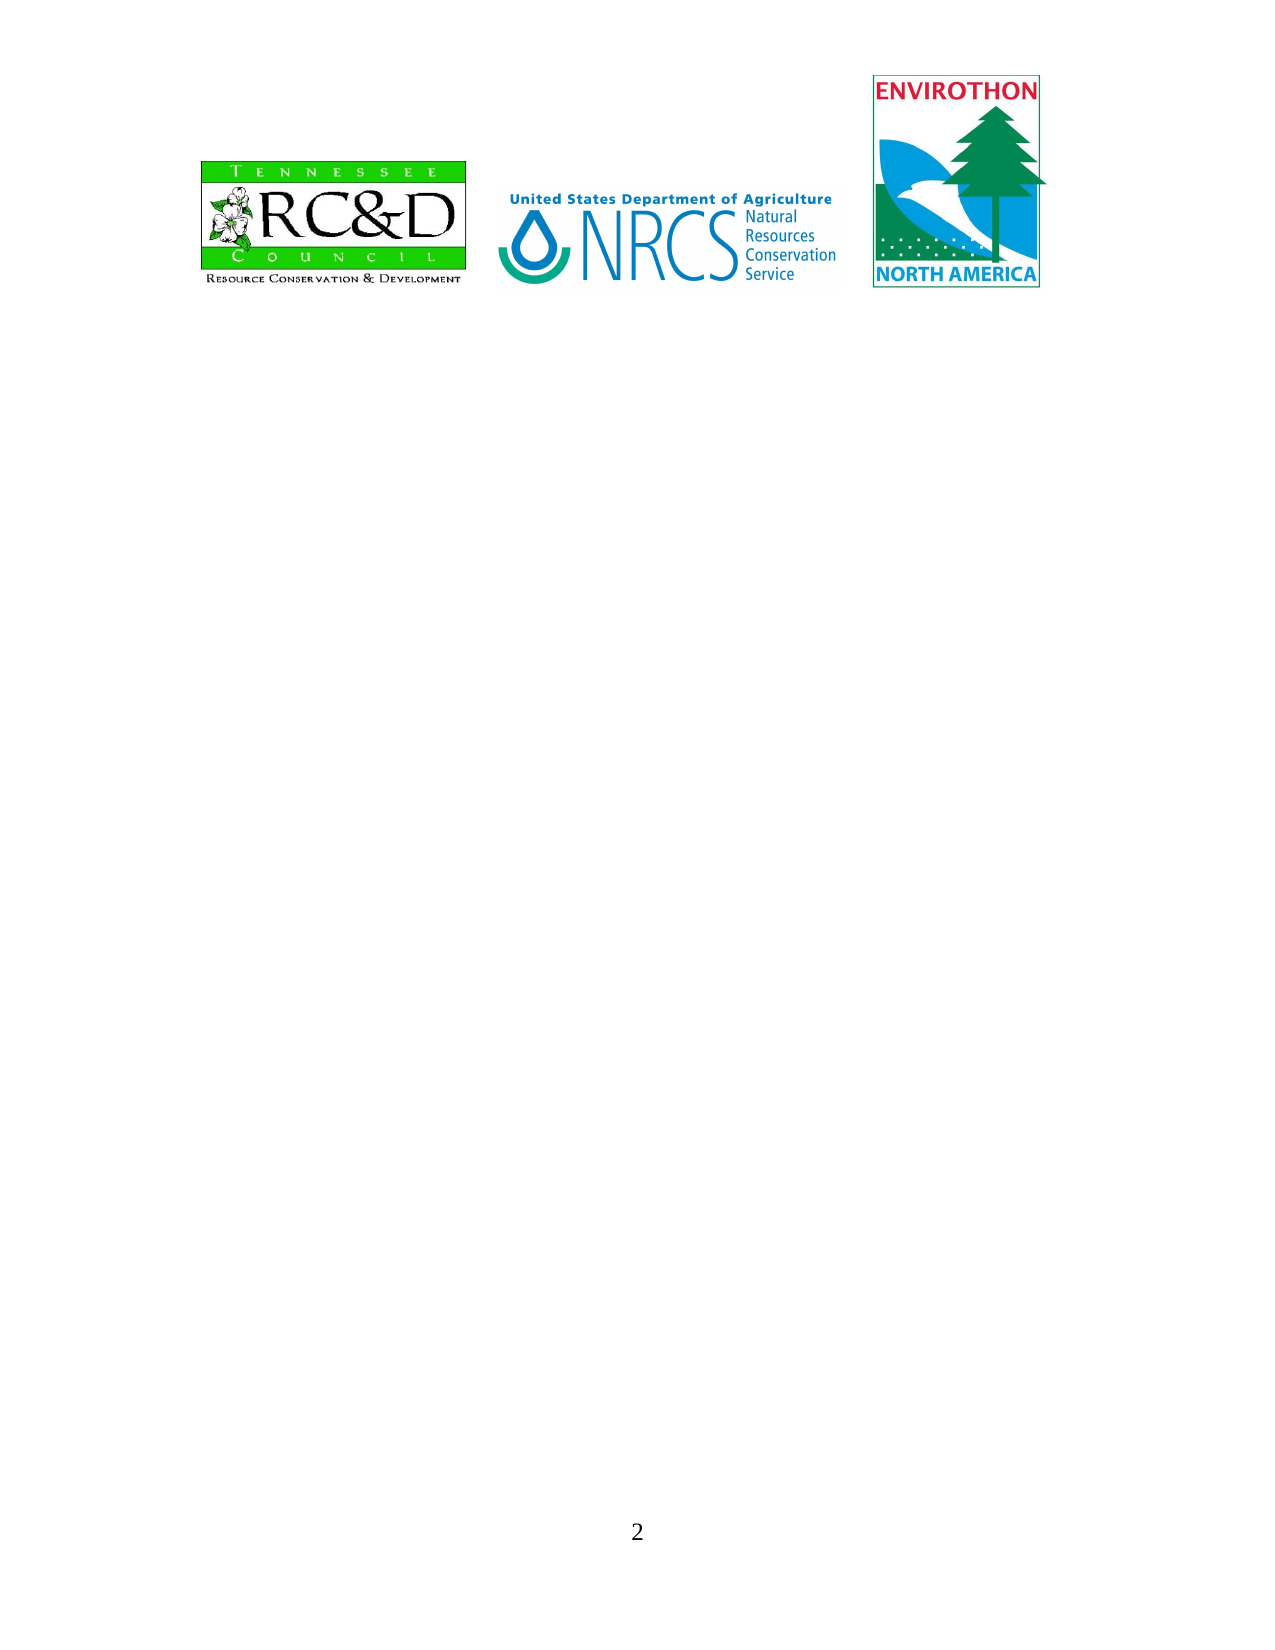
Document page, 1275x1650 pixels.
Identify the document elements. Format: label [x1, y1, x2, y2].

picture [199, 160, 470, 290]
picture [495, 186, 844, 290]
picture [869, 75, 1054, 290]
